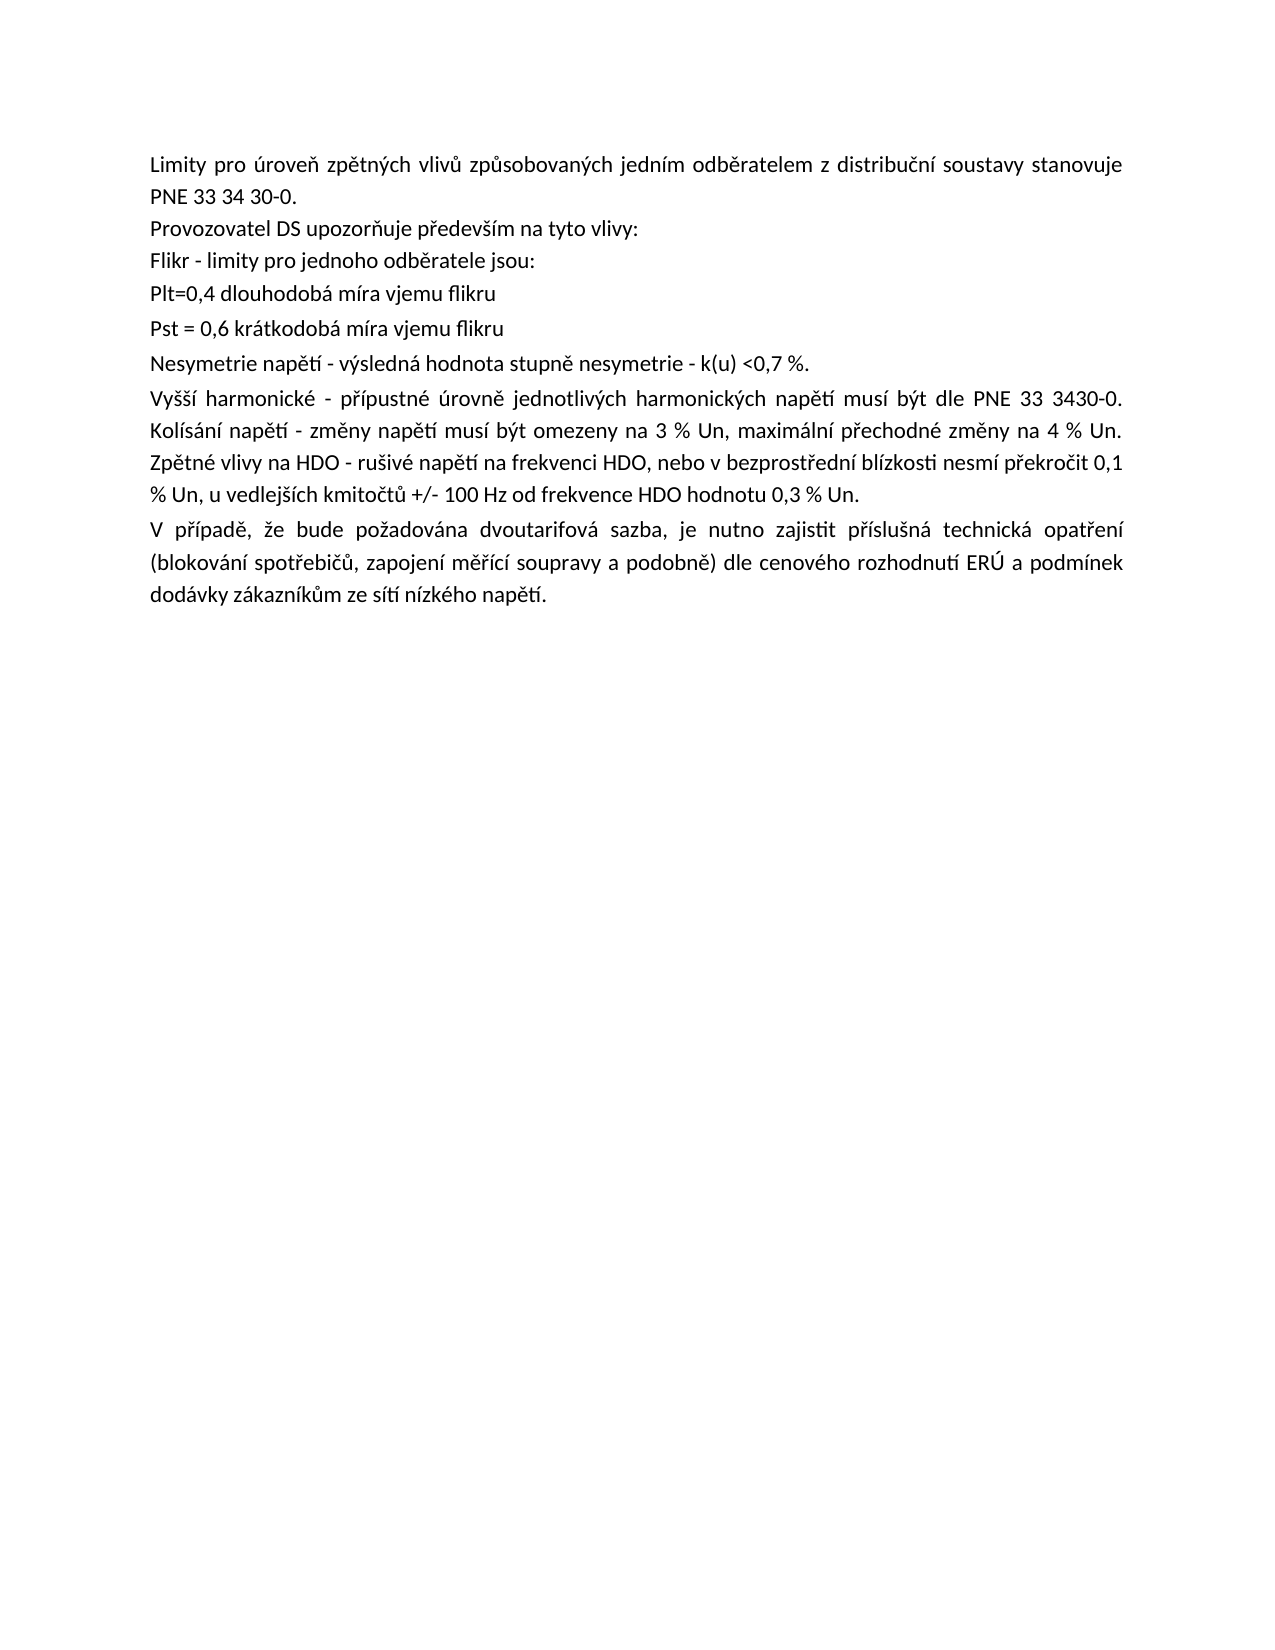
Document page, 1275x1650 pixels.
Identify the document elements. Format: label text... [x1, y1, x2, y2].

text V případě, že bude požadována dvoutarifová sazba, je nutno zajistit příslušná technická opatření (blokování spotřebičů, zapojení měřící soupravy a podobně) dle cenového rozhodnutí ERÚ a podmínek dodávky zákazníkům ze sítí nízkého napětí. [150, 515, 1125, 608]
text Provozovatel DS upozorňuje především na tyto vlivy: [150, 214, 1125, 242]
text Plt=0,4 dlouhodobá míra vjemu flikru [150, 279, 1125, 307]
text Vyšší harmonické - přípustné úrovně jednotlivých harmonických napětí musí být dle PNE 33 3430-0. Kolísání napětí - změny napětí musí být omezeny na 3 % Un, maximální přechodné změny na 4 % Un. Zpětné vlivy na HDO - rušivé napětí na frekvenci HDO, nebo v bezprostřední blízkosti nesmí překročit 0,1 % Un, u vedlejších kmitočtů +/- 100 Hz od frekvence HDO hodnotu 0,3 % Un. [150, 384, 1125, 508]
text Pst = 0,6 krátkodobá míra vjemu flikru [150, 314, 1125, 342]
text Nesymetrie napětí - výsledná hodnota stupně nesymetrie - k(u) <0,7 %. [150, 349, 1125, 377]
text Limity pro úroveň zpětných vlivů způsobovaných jedním odběratelem z distribuční soustavy stanovuje PNE 33 34 30-0. [150, 150, 1125, 210]
text Flikr - limity pro jednoho odběratele jsou: [150, 247, 1125, 274]
